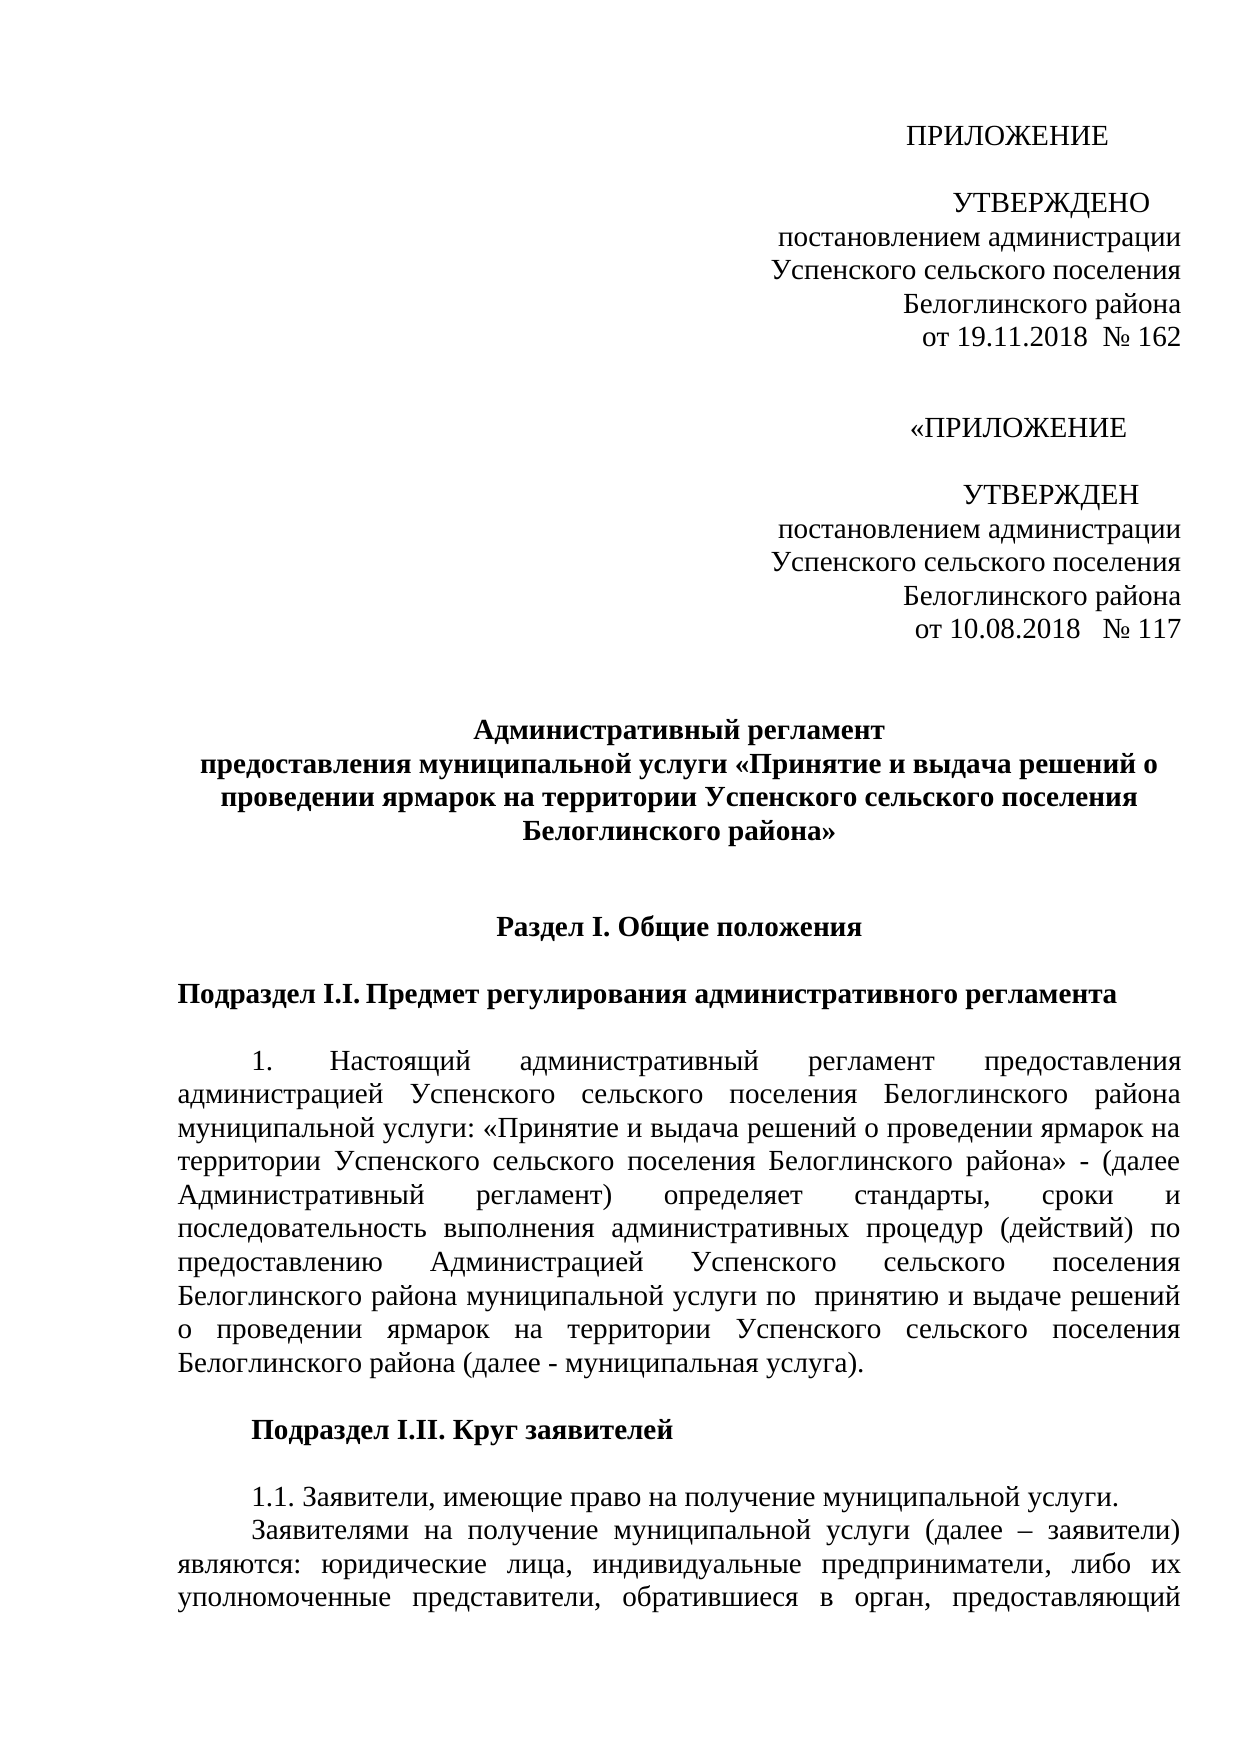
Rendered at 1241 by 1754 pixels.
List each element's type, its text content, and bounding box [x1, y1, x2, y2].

text Успенского сельского поселения [738, 252, 1181, 286]
text 1. Настоящий административный регламент предоставления администрацией Успенского сельского поселения Белоглинского района муниципальной услуги: «Принятие и выдача решений о проведении ярмарок на территории Успенского сельского поселения Белоглинского района» - (далее Административный регламент) определяет стандарты, сроки и последовательность выполнения административных процедур (действий) по предоставлению Администрацией Успенского сельского поселения Белоглинского района муниципальной услуги по принятию и выдаче решений о проведении ярмарок на территории Успенского сельского поселения Белоглинского района (далее - муниципальная услуга). [177, 1043, 1181, 1378]
text от 10.08.2018 № 117 [738, 612, 1181, 645]
text УТВЕРЖДЕН [738, 477, 1181, 511]
text от 19.11.2018 № 162 [738, 319, 1181, 353]
text Белоглинского района [738, 286, 1181, 319]
text УТВЕРЖДЕНО [738, 185, 1181, 219]
text ПРИЛОЖЕНИЕ [177, 118, 1181, 152]
title Административный регламент [177, 712, 1181, 746]
text 1.1. Заявители, имеющие право на получение муниципальной услуги. [177, 1479, 1181, 1512]
text постановлением администрации [738, 511, 1181, 544]
text Подраздел I.I. Предмет регулирования административного регламента [177, 976, 1181, 1009]
text Подраздел I.II. Круг заявителей [177, 1412, 1181, 1445]
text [177, 1512, 1181, 1613]
text Раздел I. Общие положения [177, 909, 1181, 942]
text «ПРИЛОЖЕНИЕ [177, 410, 1181, 444]
text Успенского сельского поселения [738, 544, 1181, 578]
title предоставления муниципальной услуги «Принятие и выдача решений о проведении ярмарок на территории Успенского сельского поселения Белоглинского района» [177, 746, 1181, 846]
text постановлением администрации [738, 219, 1181, 252]
text Белоглинского района [738, 578, 1181, 612]
